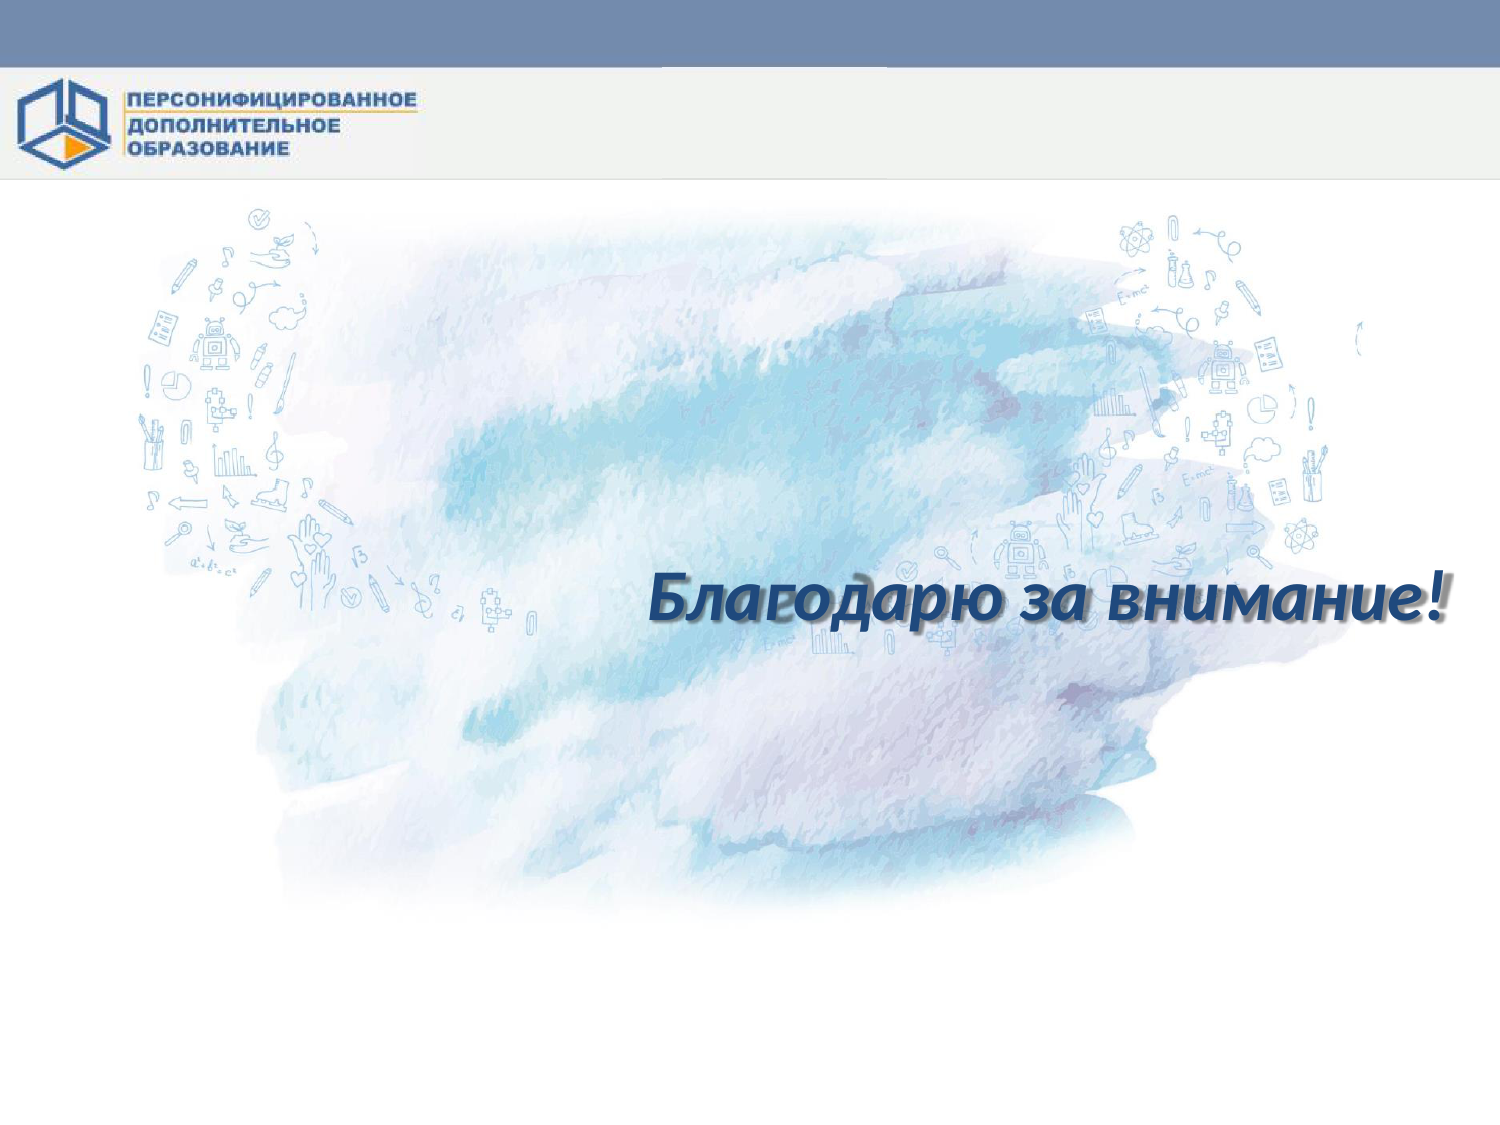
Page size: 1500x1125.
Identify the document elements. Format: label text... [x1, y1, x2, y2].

text Благодарю за внимание! [646, 549, 1448, 638]
picture [0, 0, 1500, 941]
